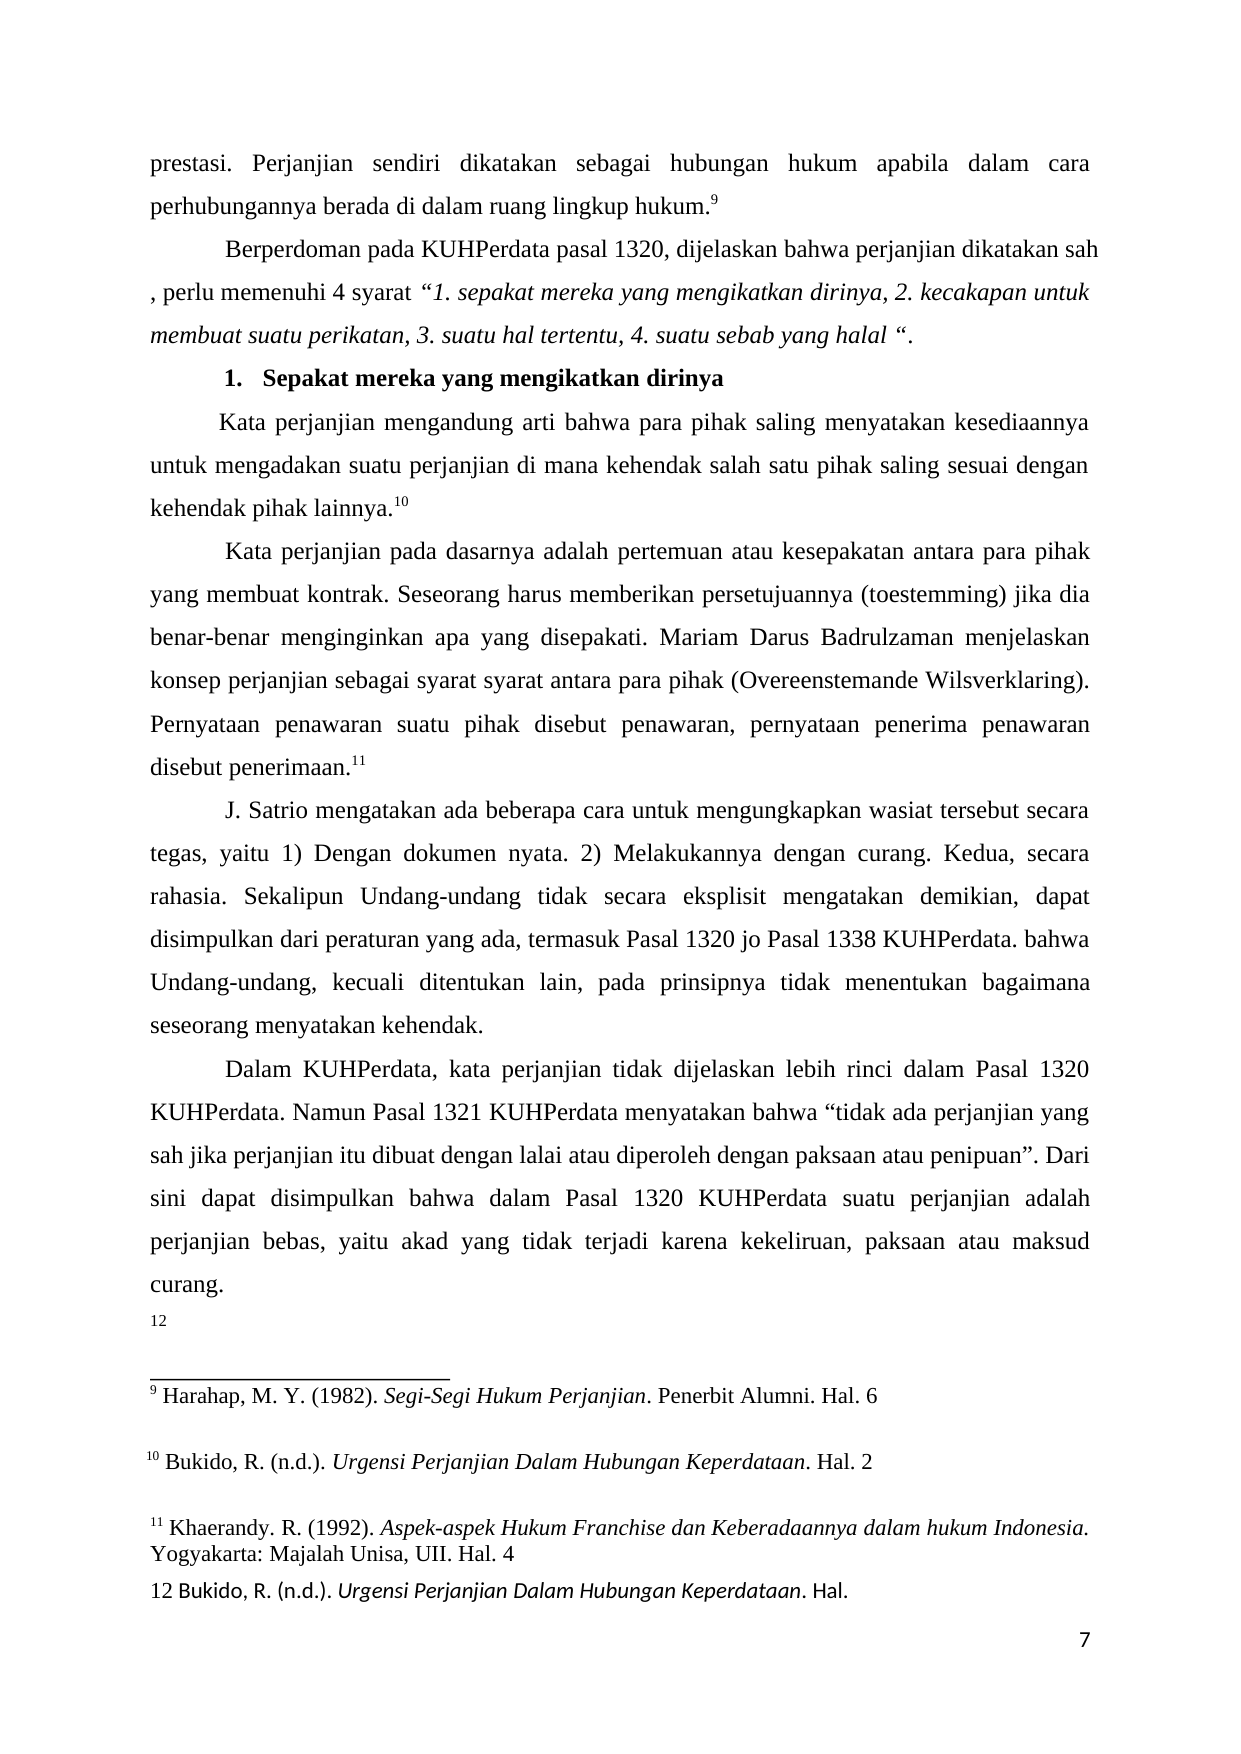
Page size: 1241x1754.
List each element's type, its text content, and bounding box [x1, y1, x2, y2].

text Kata perjanjian mengandung arti bahwa para pihak saling menyatakan kesediaannya untuk mengadakan suatu perjanjian di mana kehendak salah satu pihak saling sesuai dengan kehendak pihak lainnya.10 [150, 407, 1090, 522]
text 11 Khaerandy. R. (1992). Aspek-aspek Hukum Franchise dan Keberadaannya dalam hukum Indonesia. [150, 1514, 1103, 1540]
subtitle Sepakat mereka yang mengikatkan dirinya [224, 363, 1103, 392]
text Yogyakarta: Majalah Unisa, UII. Hal. 4 [150, 1541, 1103, 1567]
text Berperdoman pada KUHPerdata pasal 1320, dijelaskan bahwa perjanjian dikatakan sah [225, 234, 1103, 263]
text 12 [150, 1312, 1103, 1330]
text , perlu memenuhi 4 syarat “1. sepakat mereka yang mengikatkan dirinya, 2. kecakapan untuk membuat suatu perikatan, 3. suatu hal tertentu, 4. suatu sebab yang halal “. [150, 277, 1090, 349]
text prestasi. Perjanjian sendiri dikatakan sebagai hubungan hukum apabila dalam cara perhubungannya berada di dalam ruang lingkup hukum.9 [150, 148, 1090, 220]
text 9 Harahap, M. Y. (1982). Segi-Segi Hukum Perjanjian. Penerbit Alumni. Hal. 6 [150, 1382, 1103, 1409]
text Kata perjanjian pada dasarnya adalah pertemuan atau kesepakatan antara para pihak yang membuat kontrak. Seseorang harus memberikan persetujuannya (toestemming) jika dia benar-benar menginginkan apa yang disepakati. Mariam Darus Badrulzaman menjelaskan konsep perjanjian sebagai syarat syarat antara para pihak (Overeenstemande Wilsverklaring). Pernyataan penawaran suatu pihak disebut penawaran, pernyataan penerima penawaran disebut penerimaan.11 [150, 536, 1091, 781]
text J. Satrio mengatakan ada beberapa cara untuk mengungkapkan wasiat tersebut secara tegas, yaitu 1) Dengan dokumen nyata. 2) Melakukannya dengan curang. Kedua, secara rahasia. Sekalipun Undang-undang tidak secara eksplisit mengatakan demikian, dapat disimpulkan dari peraturan yang ada, termasuk Pasal 1320 jo Pasal 1338 KUHPerdata. bahwa Undang-undang, kecuali ditentukan lain, pada prinsipnya tidak menentukan bagaimana seseorang menyatakan kehendak. [150, 795, 1090, 1039]
text 10 Bukido, R. (n.d.). Urgensi Perjanjian Dalam Hubungan Keperdataan. Hal. 2 [146, 1448, 1103, 1474]
text Dalam KUHPerdata, kata perjanjian tidak dijelaskan lebih rinci dalam Pasal 1320 KUHPerdata. Namun Pasal 1321 KUHPerdata menyatakan bahwa “tidak ada perjanjian yang sah jika perjanjian itu dibuat dengan lalai atau diperoleh dengan paksaan atau penipuan”. Dari sini dapat disimpulkan bahwa dalam Pasal 1320 KUHPerdata suatu perjanjian adalah perjanjian bebas, yaitu akad yang tidak terjadi karena kekeliruan, paksaan atau maksud curang. [150, 1054, 1090, 1298]
